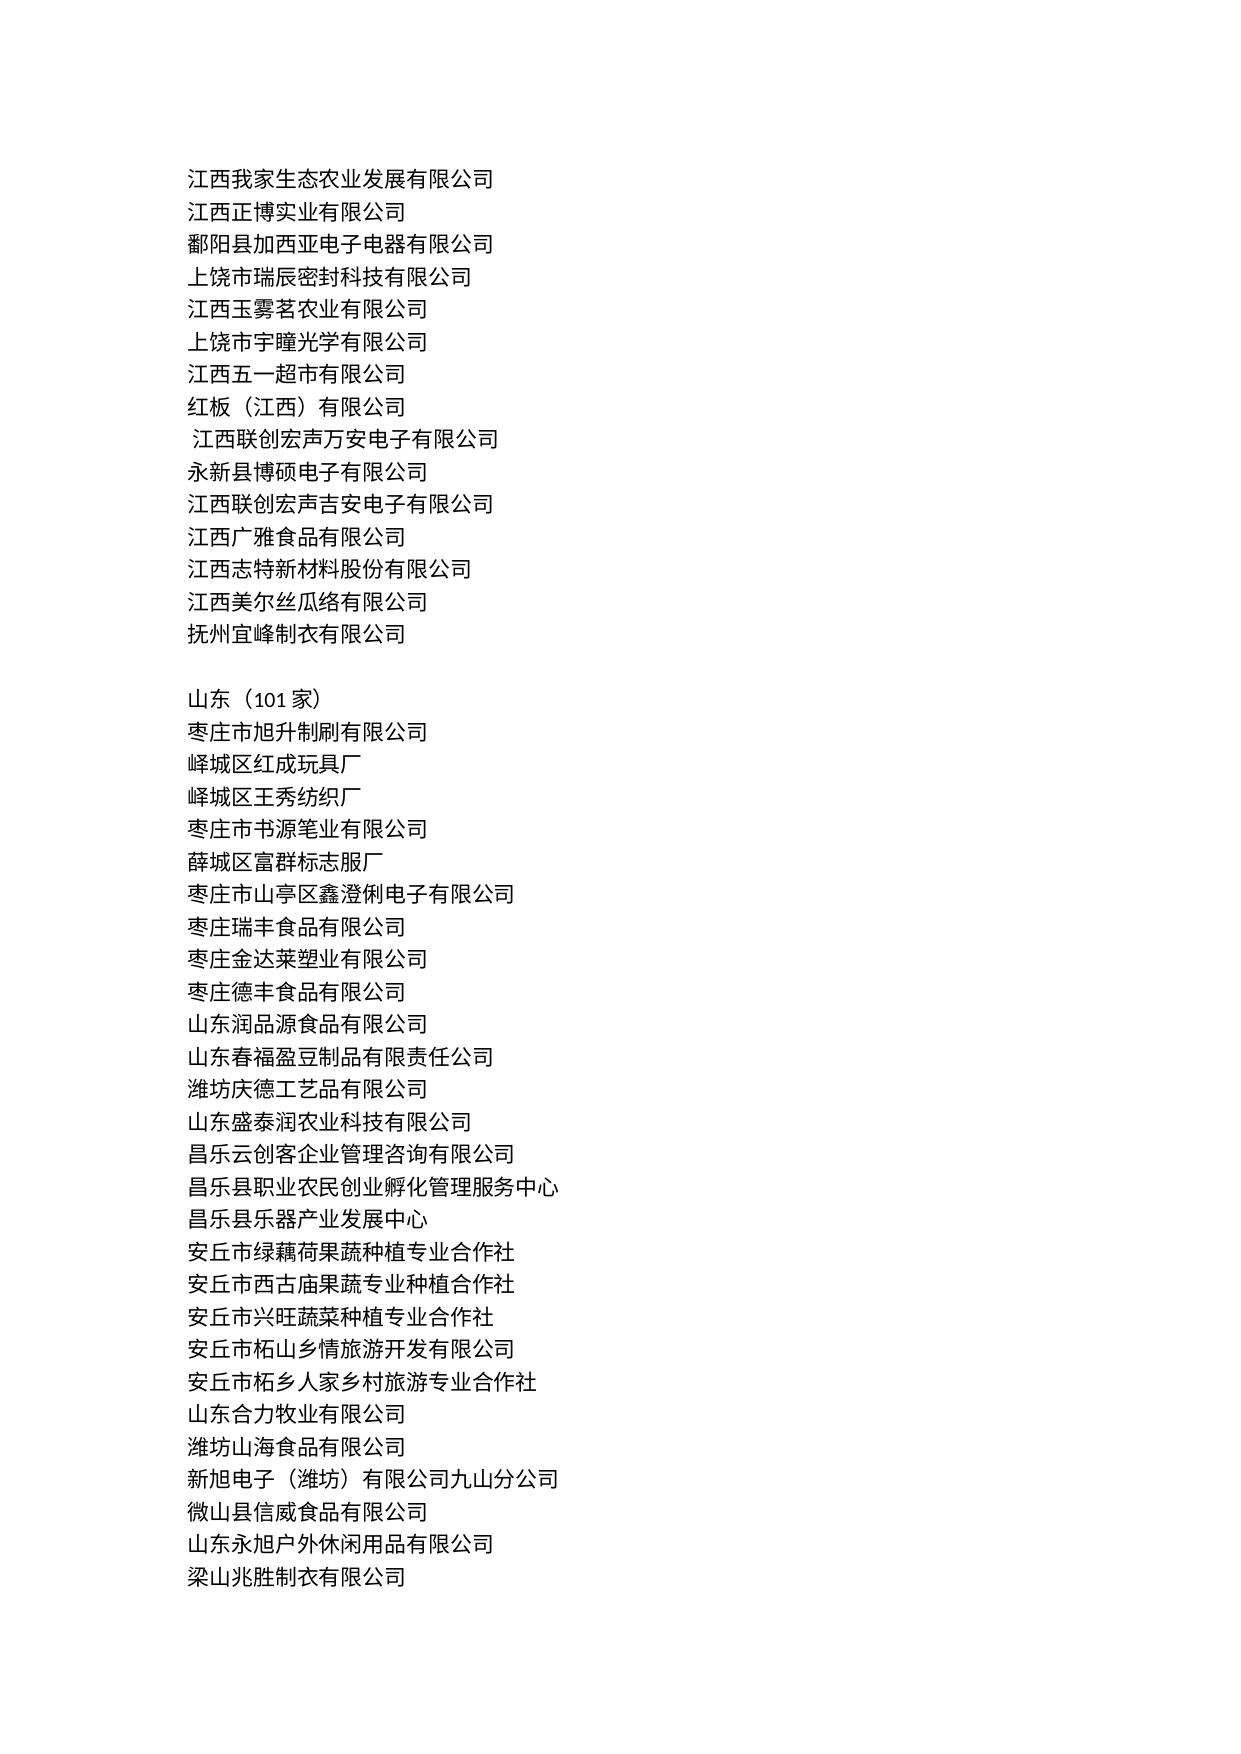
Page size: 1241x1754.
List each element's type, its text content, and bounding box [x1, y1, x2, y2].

text 潍坊庆德工艺品有限公司 [187, 1072, 1053, 1104]
text 安丘市绿藕荷果蔬种植专业合作社 [187, 1234, 1053, 1267]
text 安丘市西古庙果蔬专业种植合作社 [187, 1267, 1053, 1299]
text 枣庄瑞丰食品有限公司 [187, 909, 1053, 942]
text 鄱阳县加西亚电子电器有限公司 [187, 227, 1053, 259]
text 抚州宜峰制衣有限公司 [187, 617, 1053, 649]
text 微山县信威食品有限公司 [187, 1494, 1053, 1527]
text 峄城区王秀纺织厂 [187, 779, 1053, 812]
text 峄城区红成玩具厂 [187, 747, 1053, 779]
text 枣庄德丰食品有限公司 [187, 974, 1053, 1007]
text 山东永旭户外休闲用品有限公司 [187, 1527, 1053, 1559]
text 安丘市柘乡人家乡村旅游专业合作社 [187, 1364, 1053, 1397]
text 昌乐云创客企业管理咨询有限公司 [187, 1137, 1053, 1169]
text 山东盛泰润农业科技有限公司 [187, 1104, 1053, 1137]
text 枣庄市山亭区鑫澄俐电子有限公司 [187, 877, 1053, 909]
text 江西正博实业有限公司 [187, 194, 1053, 227]
text 枣庄金达莱塑业有限公司 [187, 942, 1053, 974]
text 枣庄市书源笔业有限公司 [187, 812, 1053, 844]
text 上饶市宇瞳光学有限公司 [187, 324, 1053, 357]
text 江西美尔丝瓜络有限公司 [187, 584, 1053, 617]
text 红板（江西）有限公司 [187, 389, 1053, 422]
text 山东润品源食品有限公司 [187, 1007, 1053, 1039]
text 江西广雅食品有限公司 [187, 519, 1053, 552]
text 江西联创宏声万安电子有限公司 [187, 422, 1053, 454]
text 江西志特新材料股份有限公司 [187, 552, 1053, 584]
text 山东合力牧业有限公司 [187, 1397, 1053, 1429]
text 江西五一超市有限公司 [187, 357, 1053, 389]
text 新旭电子（潍坊）有限公司九山分公司 [187, 1462, 1053, 1494]
text 昌乐县职业农民创业孵化管理服务中心 [187, 1169, 1053, 1202]
text 薛城区富群标志服厂 [187, 844, 1053, 877]
text 安丘市兴旺蔬菜种植专业合作社 [187, 1299, 1053, 1332]
text 安丘市柘山乡情旅游开发有限公司 [187, 1332, 1053, 1364]
text 山东春福盈豆制品有限责任公司 [187, 1039, 1053, 1072]
text 上饶市瑞辰密封科技有限公司 [187, 259, 1053, 292]
text 枣庄市旭升制刷有限公司 [187, 714, 1053, 747]
text 梁山兆胜制衣有限公司 [187, 1559, 1053, 1592]
text 江西玉雾茗农业有限公司 [187, 292, 1053, 324]
text 昌乐县乐器产业发展中心 [187, 1202, 1053, 1234]
text 江西联创宏声吉安电子有限公司 [187, 487, 1053, 519]
text 江西我家生态农业发展有限公司 [187, 162, 1053, 194]
text 永新县博硕电子有限公司 [187, 454, 1053, 487]
text 山东（101家） [187, 682, 1053, 714]
text 潍坊山海食品有限公司 [187, 1429, 1053, 1462]
